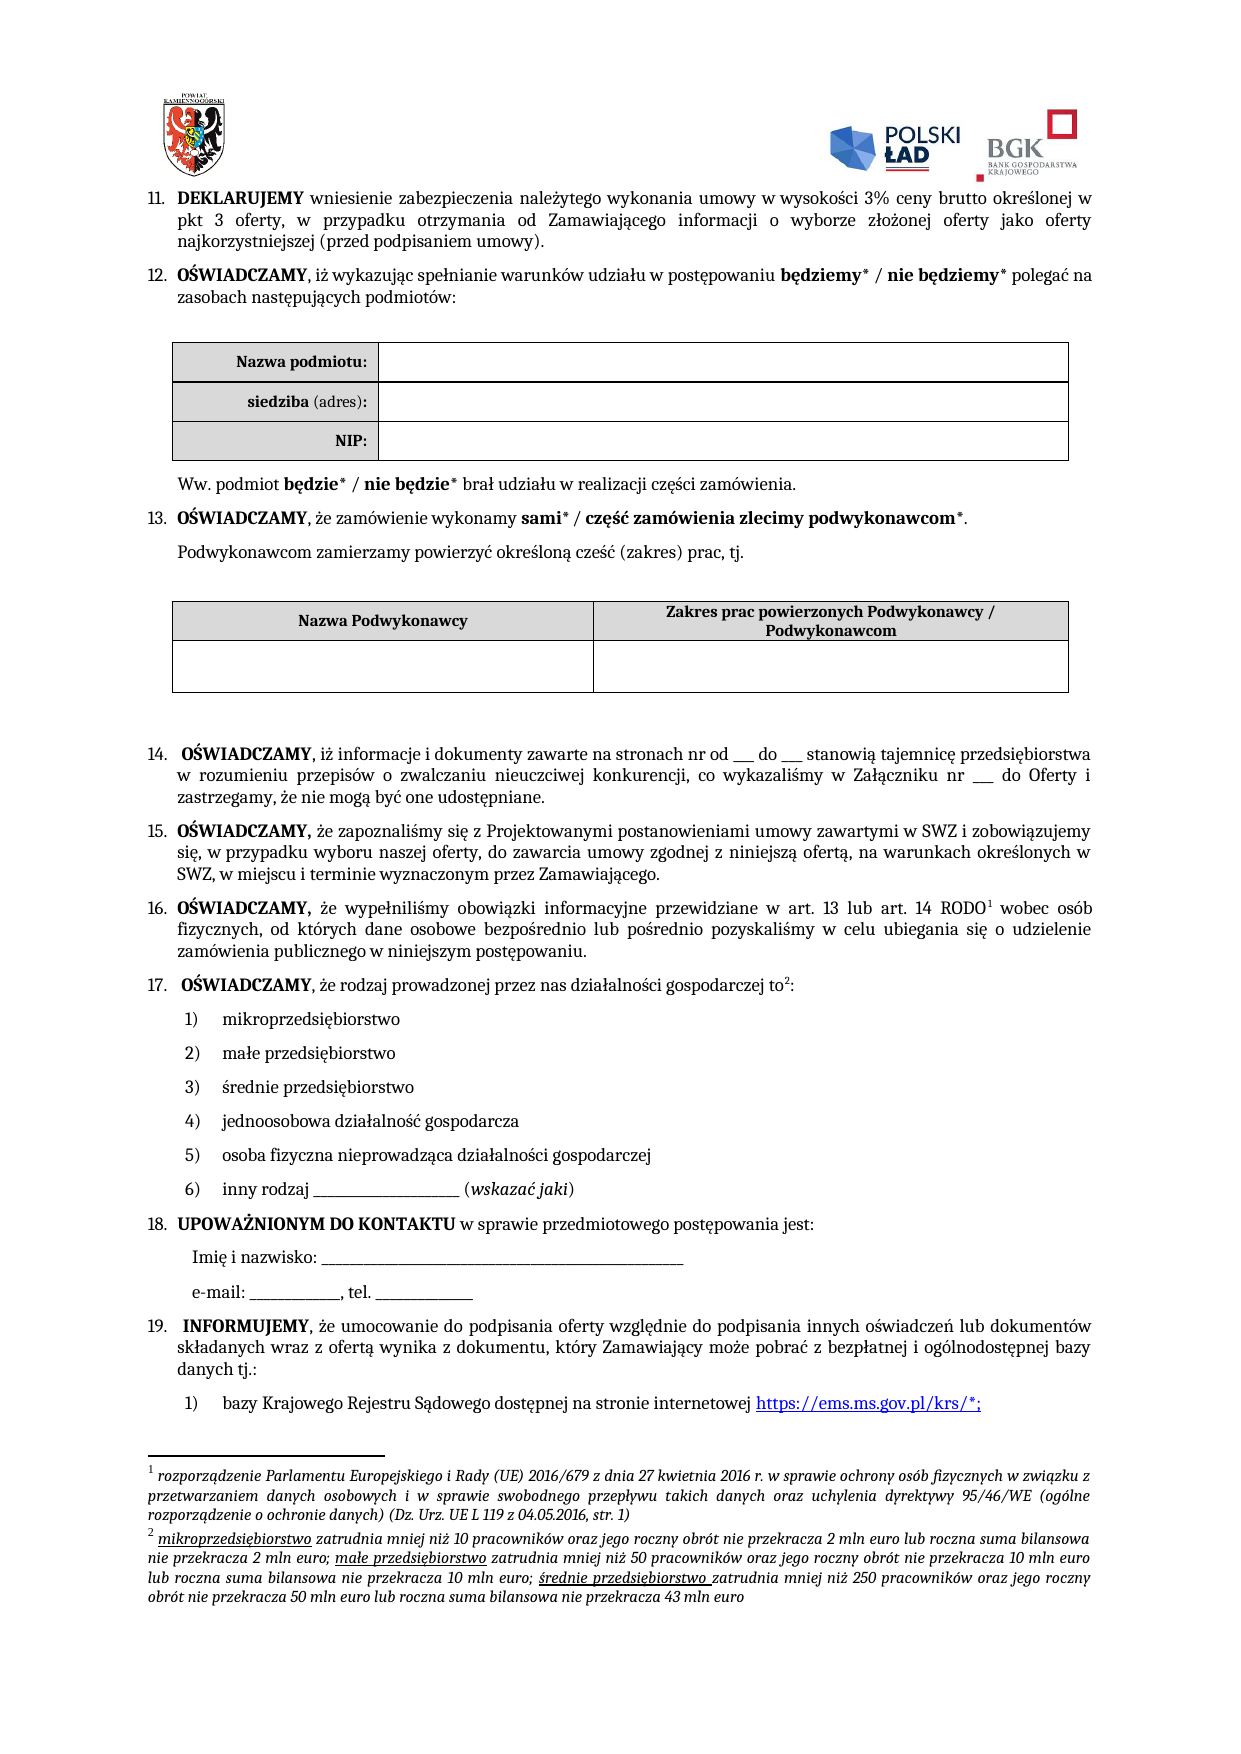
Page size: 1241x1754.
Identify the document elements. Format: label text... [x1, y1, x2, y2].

list OŚWIADCZAMY, że wypełniliśmy obowiązki informacyjne przewidziane w art. 13 lub art. 14 RODO wobec osób fizycznych, od których dane osobowe bezpośrednio lub pośrednio pozyskaliśmy w celu ubiegania się o udzielenie zamówienia publicznego w niniejszym postępowaniu. [148, 897, 1093, 962]
list osoba fizyczna nieprowadząca działalności gospodarczej [185, 1145, 1093, 1166]
list mikroprzedsiębiorstwo [185, 1009, 1093, 1030]
table_header Zakres prac powierzonych Podwykonawcy / Podwykonawcom [594, 602, 1068, 640]
list UPOWAŻNIONYM DO KONTAKTU w sprawie przedmiotowego postępowania jest: [148, 1213, 1093, 1234]
table_header [379, 343, 1068, 381]
list OŚWIADCZAMY, iż wykazując spełnianie warunków udziału w postępowaniu będziemy* / nie będziemy* polegać na zasobach następujących podmiotów: [148, 265, 1093, 308]
table_cell NIP: [173, 422, 378, 460]
text Ww. podmiot będzie* / nie będzie* brał udziału w realizacji części zamówienia. [148, 474, 1093, 495]
picture [147, 73, 243, 188]
table_cell [379, 422, 1068, 460]
text Podwykonawcom zamierzamy powierzyć określoną cześć (zakres) prac, tj. [177, 542, 1093, 563]
list DEKLARUJEMY wniesienie zabezpieczenia należytego wykonania umowy w wysokości 3% ceny brutto określonej w pkt 3 oferty, w przypadku otrzymania od Zamawiającego informacji o wyborze złożonej oferty jako oferty najkorzystniejszej (przed podpisaniem umowy). [148, 188, 1093, 252]
table_cell [173, 641, 593, 692]
list OŚWIADCZAMY, że rodzaj prowadzonej przez nas działalności gospodarczej to: [148, 974, 1093, 996]
list INFORMUJEMY, że umocowanie do podpisania oferty względnie do podpisania innych oświadczeń lub dokumentów składanych wraz z ofertą wynika z dokumentu, który Zamawiający może pobrać z bezpłatnej i ogólnodostępnej bazy danych tj.: [148, 1315, 1093, 1380]
list inny rodzaj _____________________ (wskazać jaki) [185, 1179, 1093, 1201]
list średnie przedsiębiorstwo [185, 1077, 1093, 1098]
table_cell [594, 641, 1068, 692]
text Imię i nazwisko: ____________________________________________________ [192, 1247, 1093, 1269]
list bazy Krajowego Rejestru Sądowego dostępnej na stronie internetowej https://ems.ms.gov.pl/krs/*; [185, 1392, 1093, 1414]
table_cell siedziba (adres): [173, 383, 378, 421]
table_cell [379, 383, 1068, 421]
list OŚWIADCZAMY, że zapoznaliśmy się z Projektowanymi postanowieniami umowy zawartymi w SWZ i zobowiązujemy się, w przypadku wyboru naszej oferty, do zawarcia umowy zgodnej z niniejszą ofertą, na warunkach określonych w SWZ, w miejscu i terminie wyznaczonym przez Zamawiającego. [148, 820, 1093, 885]
list OŚWIADCZAMY, iż informacje i dokumenty zawarte na stronach nr od ___ do ___ stanowią tajemnicę przedsiębiorstwa w rozumieniu przepisów o zwalczaniu nieuczciwej konkurencji, co wykazaliśmy w Załączniku nr ___ do Oferty i zastrzegamy, że nie mogą być one udostępniane. [148, 743, 1093, 808]
list OŚWIADCZAMY, że zamówienie wykonamy sami* / część zamówienia zlecimy podwykonawcom*. [148, 508, 1093, 529]
list jednoosobowa działalność gospodarcza [185, 1111, 1093, 1132]
table_header Nazwa Podwykonawcy [173, 602, 593, 640]
table_header Nazwa podmiotu: [173, 343, 378, 381]
text e-mail: _____________, tel. ______________ [192, 1281, 1093, 1303]
list małe przedsiębiorstwo [185, 1043, 1093, 1064]
